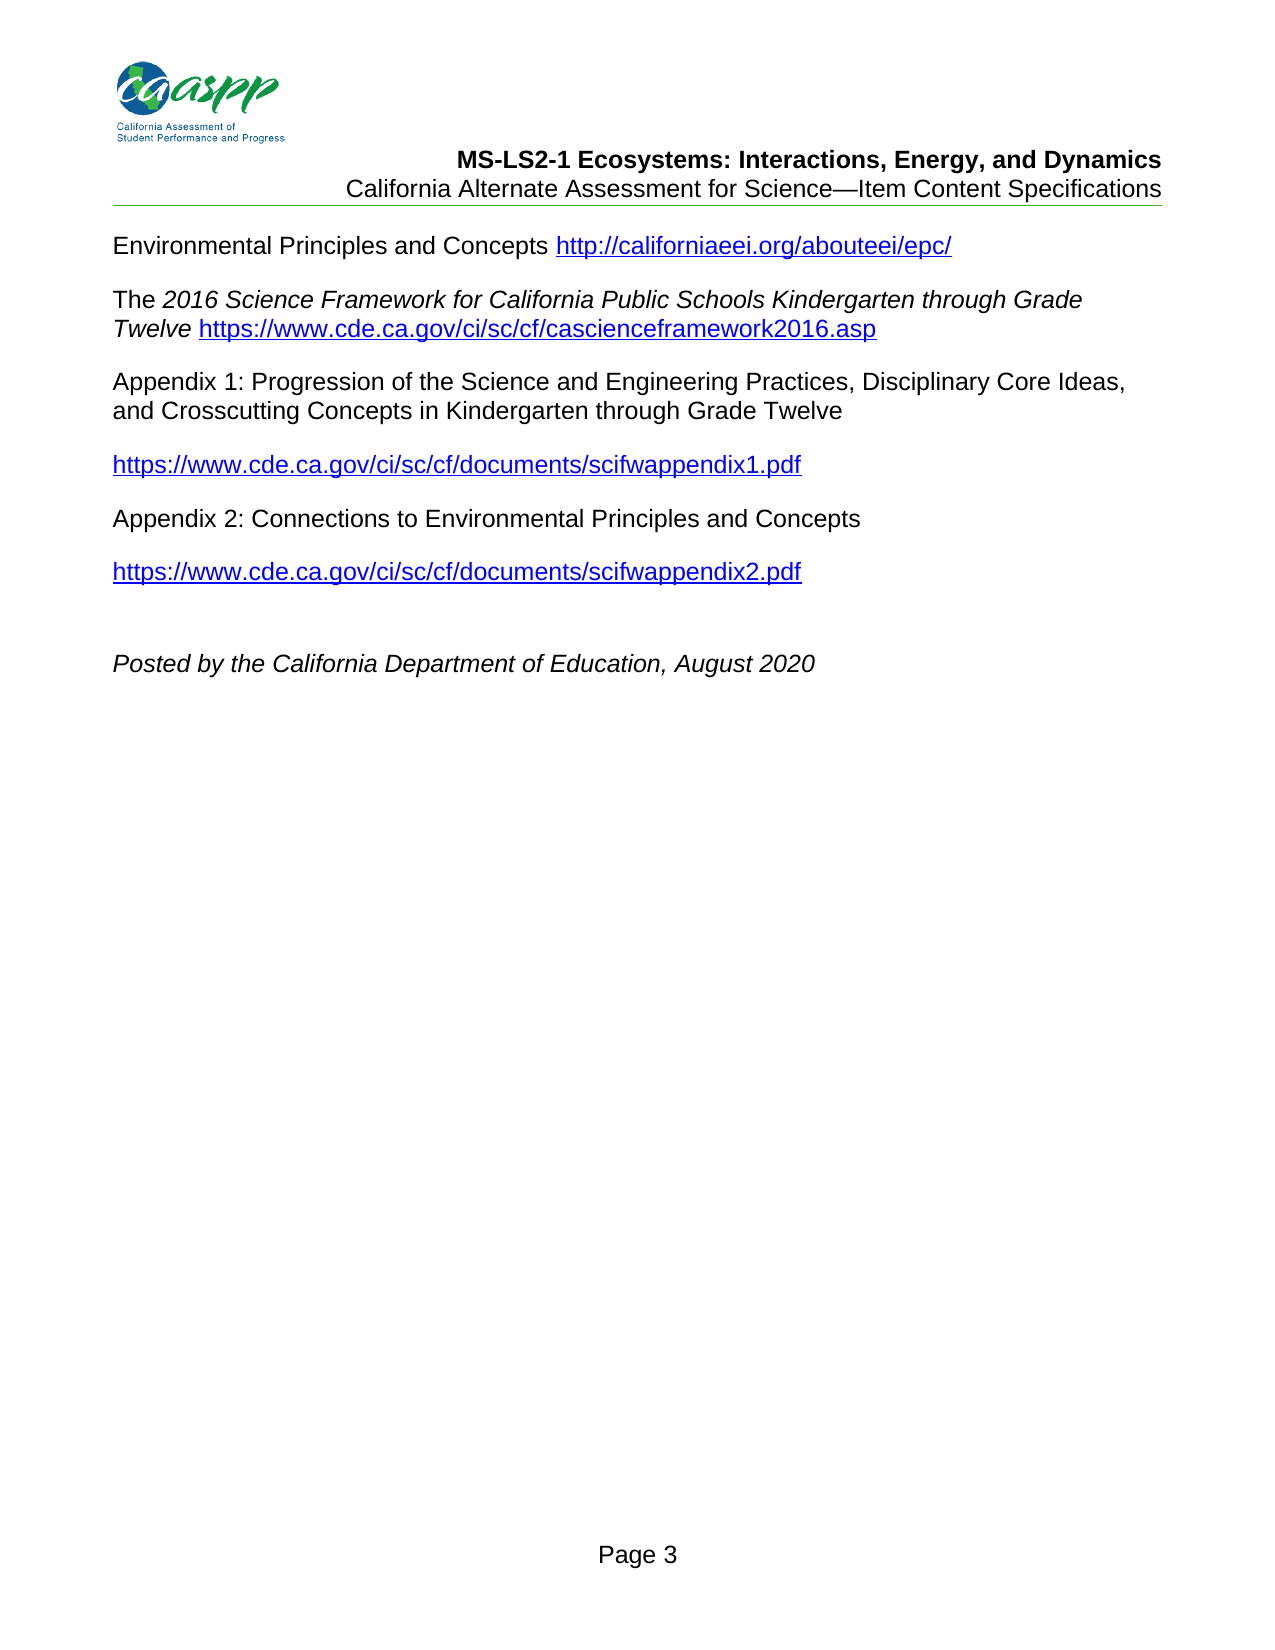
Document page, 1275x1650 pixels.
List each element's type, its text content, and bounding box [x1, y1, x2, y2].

text https://www.cde.ca.gov/ci/sc/cf/documents/scifwappendix1.pdf [112, 450, 1162, 479]
picture [112, 60, 287, 146]
text Environmental Principles and Concepts http://californiaeei.org/abouteei/epc/ [112, 231, 1162, 260]
text Posted by the California Department of Education, August 2020 [112, 649, 1162, 677]
text Appendix 1: Progression of the Science and Engineering Practices, Disciplinary Core Ideas, and Crosscutting Concepts in Kindergarten through Grade Twelve [112, 367, 1162, 425]
text The 2016 Science Framework for California Public Schools Kindergarten through Grade Twelve https://www.cde.ca.gov/ci/sc/cf/cascienceframework2016.asp [112, 285, 1162, 342]
text Appendix 2: Connections to Environmental Principles and Concepts [112, 504, 1162, 532]
text https://www.cde.ca.gov/ci/sc/cf/documents/scifwappendix2.pdf [112, 557, 1162, 586]
